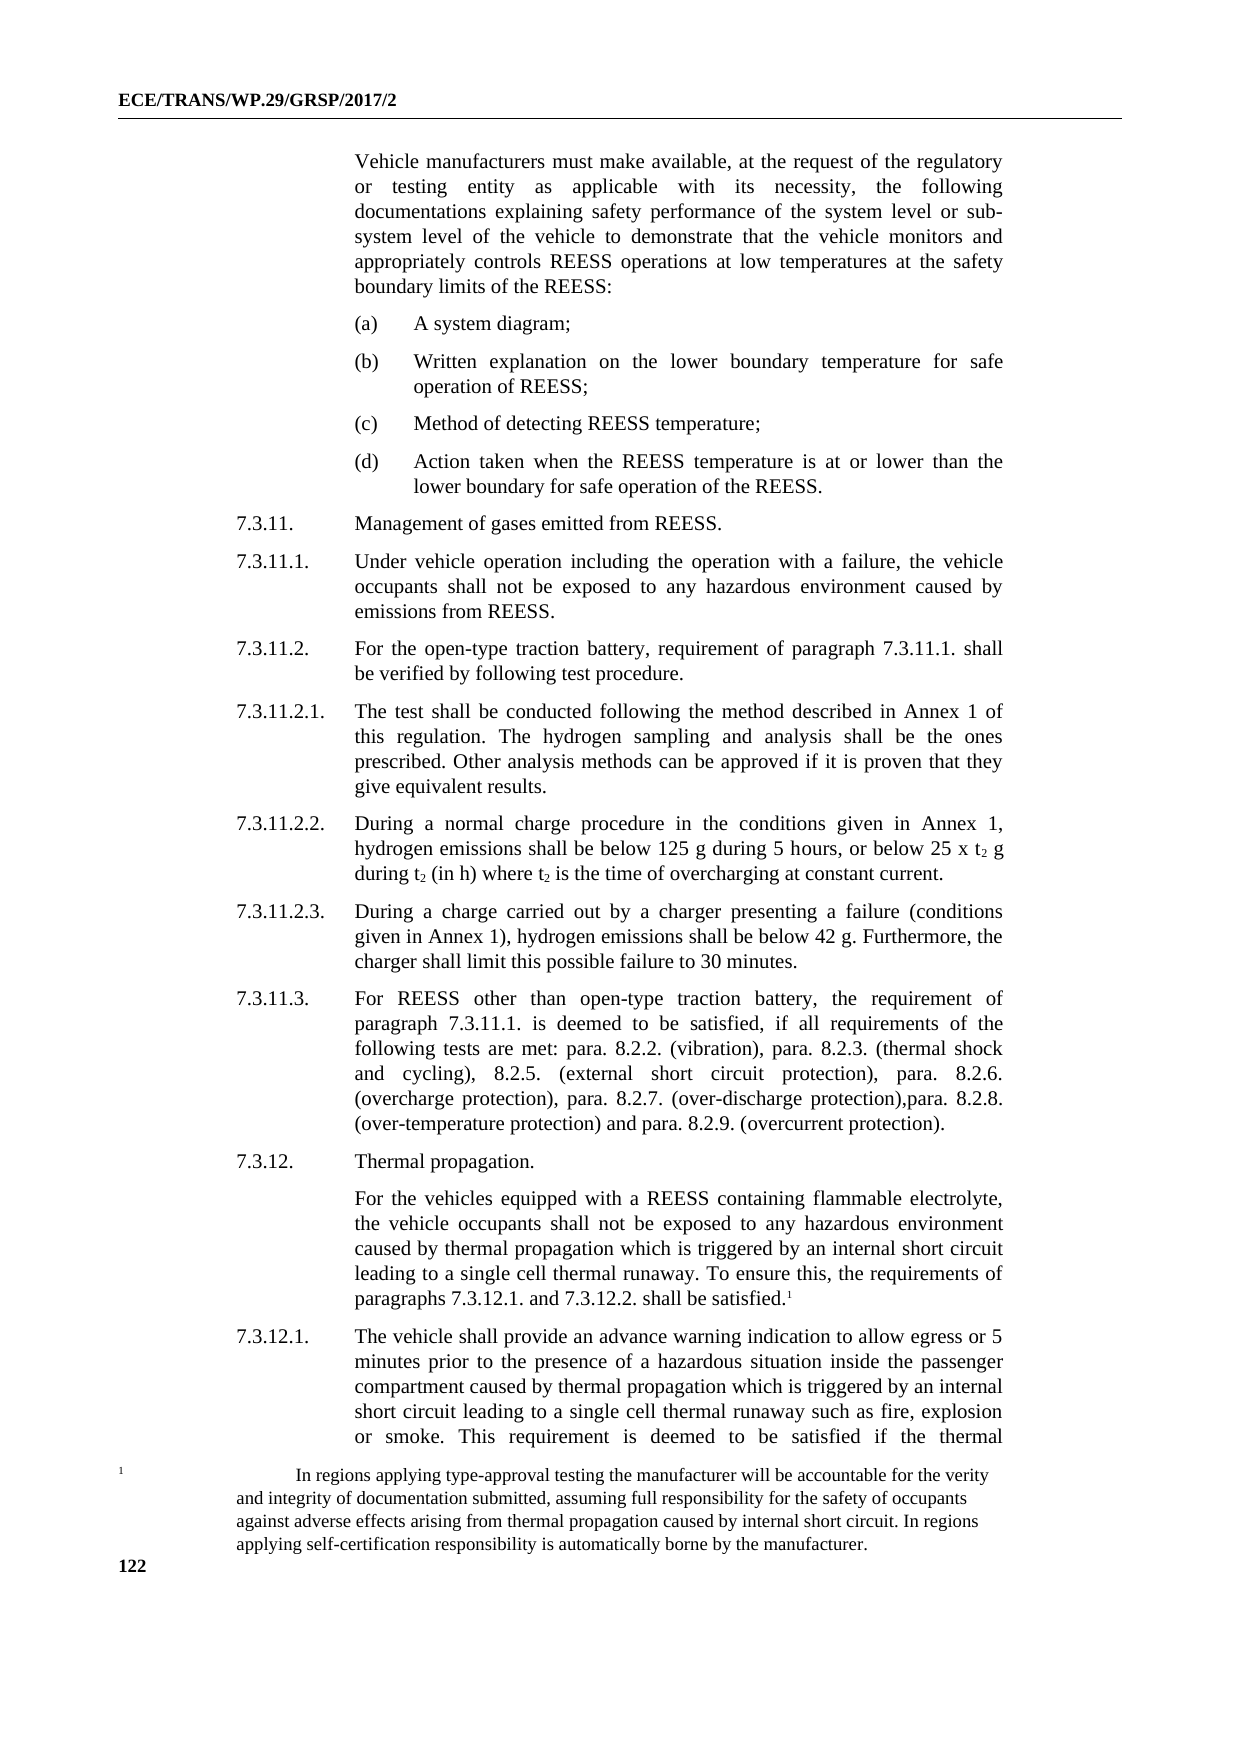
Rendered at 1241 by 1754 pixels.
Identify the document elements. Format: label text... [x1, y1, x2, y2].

text 7.3.11.2.2. During a normal charge procedure in the conditions given in Annex 1, hydrogen emissions shall be below 125 g during 5 hours, or below 25 x t2 g during t2 (in h) where t2 is the time of overcharging at constant current. [236, 810, 1004, 885]
text 7.3.11.2. For the open-type traction battery, requirement of paragraph 7.3.11.1. shall be verified by following test procedure. [236, 635, 1004, 685]
text 7.3.11.1. Under vehicle operation including the operation with a failure, the vehicle occupants shall not be exposed to any hazardous environment caused by emissions from REESS. [236, 548, 1004, 623]
text Vehicle manufacturers must make available, at the request of the regulatory or testing entity as applicable with its necessity, the following documentations explaining safety performance of the system level or sub-system level of the vehicle to demonstrate that the vehicle monitors and appropriately controls REESS operations at low temperatures at the safety boundary limits of the REESS: [236, 148, 1004, 298]
text 7.3.11.3. For REESS other than open-type traction battery, the requirement of paragraph 7.3.11.1. is deemed to be satisfied, if all requirements of the following tests are met: para. 8.2.2. (vibration), para. 8.2.3. (thermal shock and cycling), 8.2.5. (external short circuit protection), para. 8.2.6. (overcharge protection), para. 8.2.7. (over-discharge protection),para. 8.2.8. (over-temperature protection) and para. 8.2.9. (overcurrent protection). [236, 985, 1004, 1135]
text (c) Method of detecting REESS temperature; [354, 410, 1004, 435]
text 7.3.11.2.1. The test shall be conducted following the method described in Annex 1 of this regulation. The hydrogen sampling and analysis shall be the ones prescribed. Other analysis methods can be approved if it is proven that they give equivalent results. [236, 698, 1004, 798]
text 7.3.11.2.3. During a charge carried out by a charger presenting a failure (conditions given in Annex 1), hydrogen emissions shall be below 42 g. Furthermore, the charger shall limit this possible failure to 30 minutes. [236, 898, 1004, 973]
text (d) Action taken when the REESS temperature is at or lower than the lower boundary for safe operation of the REESS. [354, 448, 1004, 498]
text 7.3.12. Thermal propagation. [236, 1148, 1004, 1173]
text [236, 1323, 1004, 1448]
text (b) Written explanation on the lower boundary temperature for safe operation of REESS; [354, 348, 1004, 398]
text For the vehicles equipped with a REESS containing flammable electrolyte, the vehicle occupants shall not be exposed to any hazardous environment caused by thermal propagation which is triggered by an internal short circuit leading to a single cell thermal runaway. To ensure this, the requirements of paragraphs 7.3.12.1. and 7.3.12.2. shall be satisfied. [236, 1185, 1004, 1310]
text (a) A system diagram; [354, 310, 1004, 335]
text 7.3.11. Management of gases emitted from REESS. [236, 510, 1004, 535]
